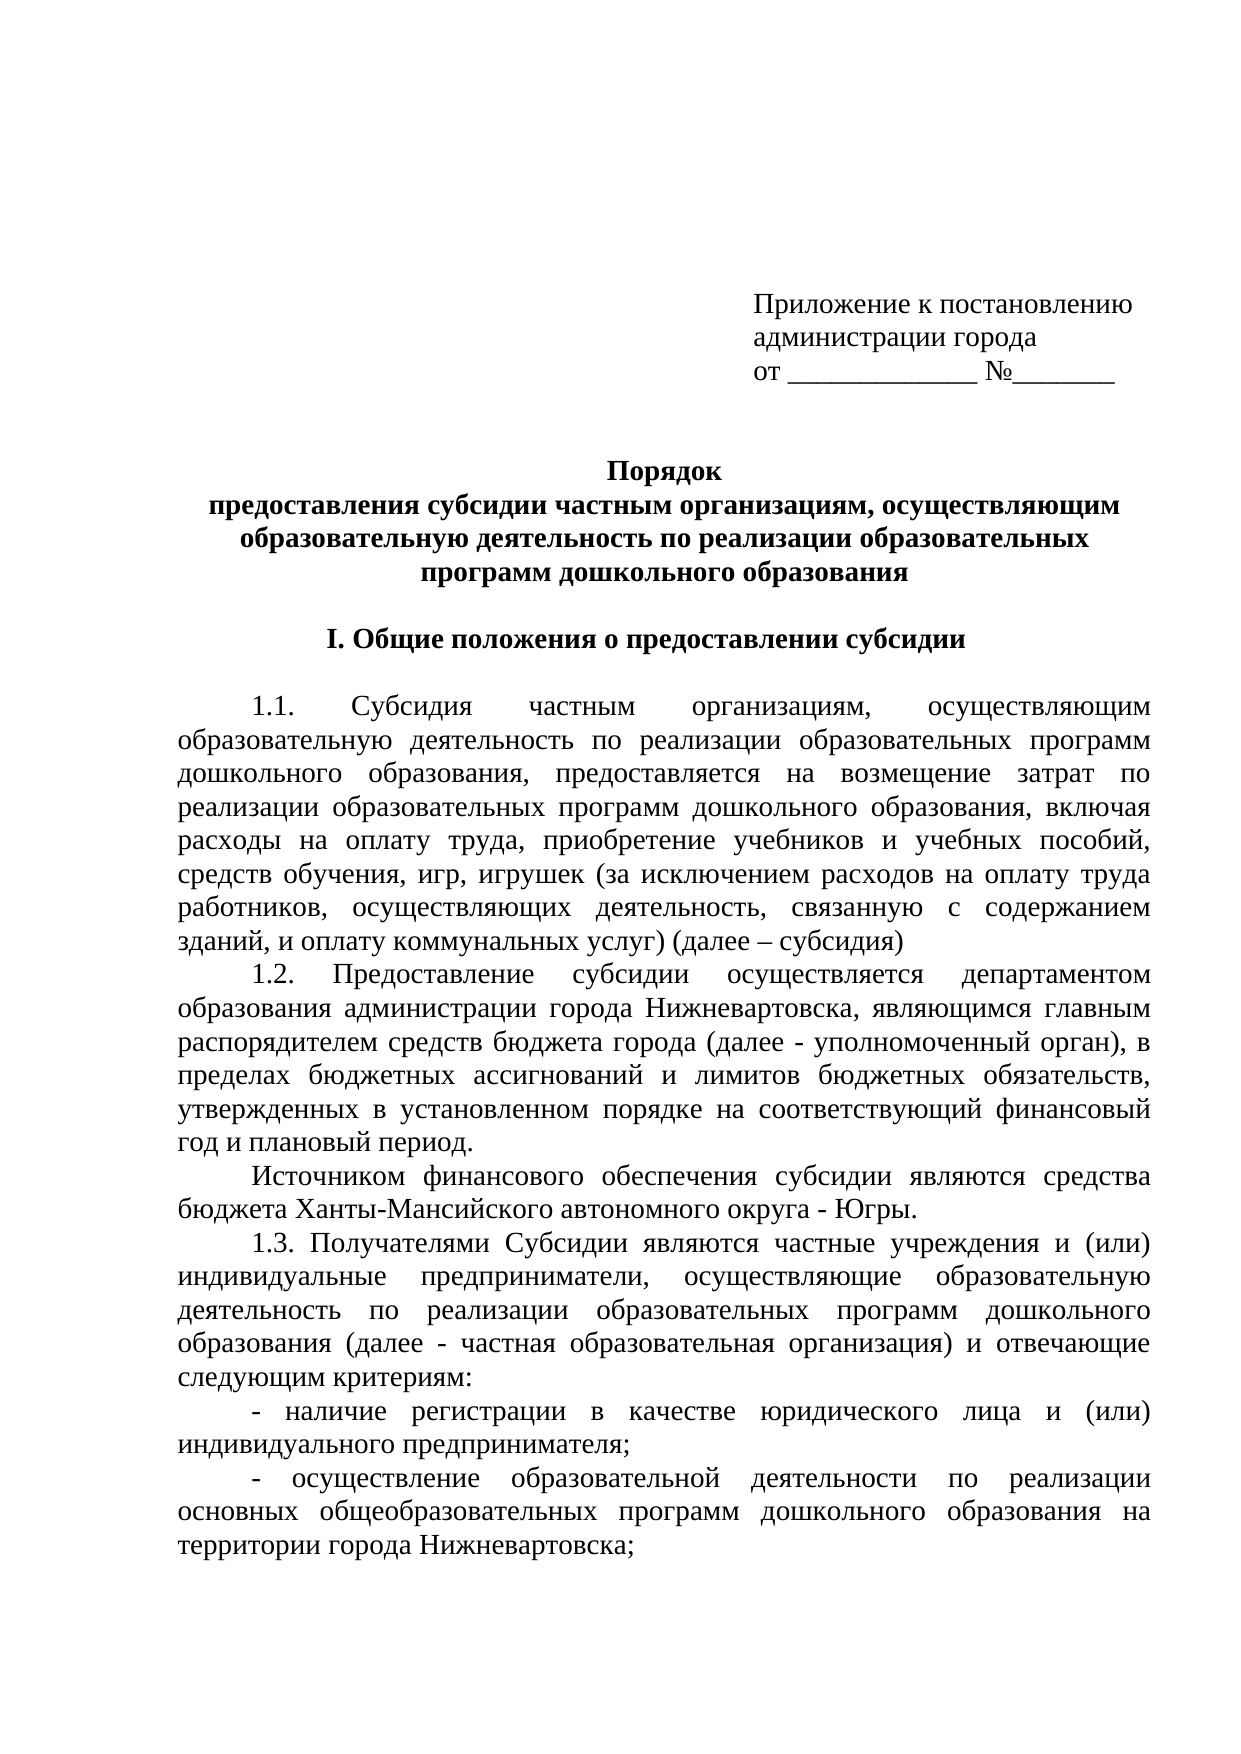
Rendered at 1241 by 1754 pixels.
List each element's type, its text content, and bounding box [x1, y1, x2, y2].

text предоставления субсидии частным организациям, осуществляющим образовательную деятельность по реализации образовательных программ дошкольного образования [177, 487, 1152, 588]
text 1.3. Получателями Субсидии являются частные учреждения и (или) индивидуальные предприниматели, осуществляющие образовательную деятельность по реализации образовательных программ дошкольного образования (далее - частная образовательная организация) и отвечающие следующим критериям: [177, 1225, 1152, 1393]
text - наличие регистрации в качестве юридического лица и (или) индивидуального предпринимателя; [177, 1393, 1152, 1460]
text Приложение к постановлению [753, 286, 1152, 319]
text 1.1. Субсидия частным организациям, осуществляющим образовательную деятельность по реализации образовательных программ дошкольного образования, предоставляется на возмещение затрат по реализации образовательных программ дошкольного образования, включая расходы на оплату труда, приобретение учебников и учебных пособий, средств обучения, игр, игрушек (за исключением расходов на оплату труда работников, осуществляющих деятельность, связанную с содержанием зданий, и оплату коммунальных услуг) (далее – субсидия) [177, 688, 1152, 957]
list I. Общие положения о предоставлении субсидии [326, 621, 1152, 655]
subtitle Порядок [177, 453, 1152, 487]
text Источником финансового обеспечения субсидии являются средства бюджета Ханты-Мансийского автономного округа - Югры. [177, 1158, 1152, 1225]
text администрации города [753, 319, 1152, 353]
text - осуществление образовательной деятельности по реализации основных общеобразовательных программ дошкольного образования на территории города Нижневартовска; [177, 1460, 1152, 1560]
text 1.2. Предоставление субсидии осуществляется департаментом образования администрации города Нижневартовска, являющимся главным распорядителем средств бюджета города (далее - уполномоченный орган), в пределах бюджетных ассигнований и лимитов бюджетных обязательств, утвержденных в установленном порядке на соответствующий финансовый год и плановый период. [177, 957, 1152, 1158]
text от _____________ №_______ [753, 353, 1152, 386]
